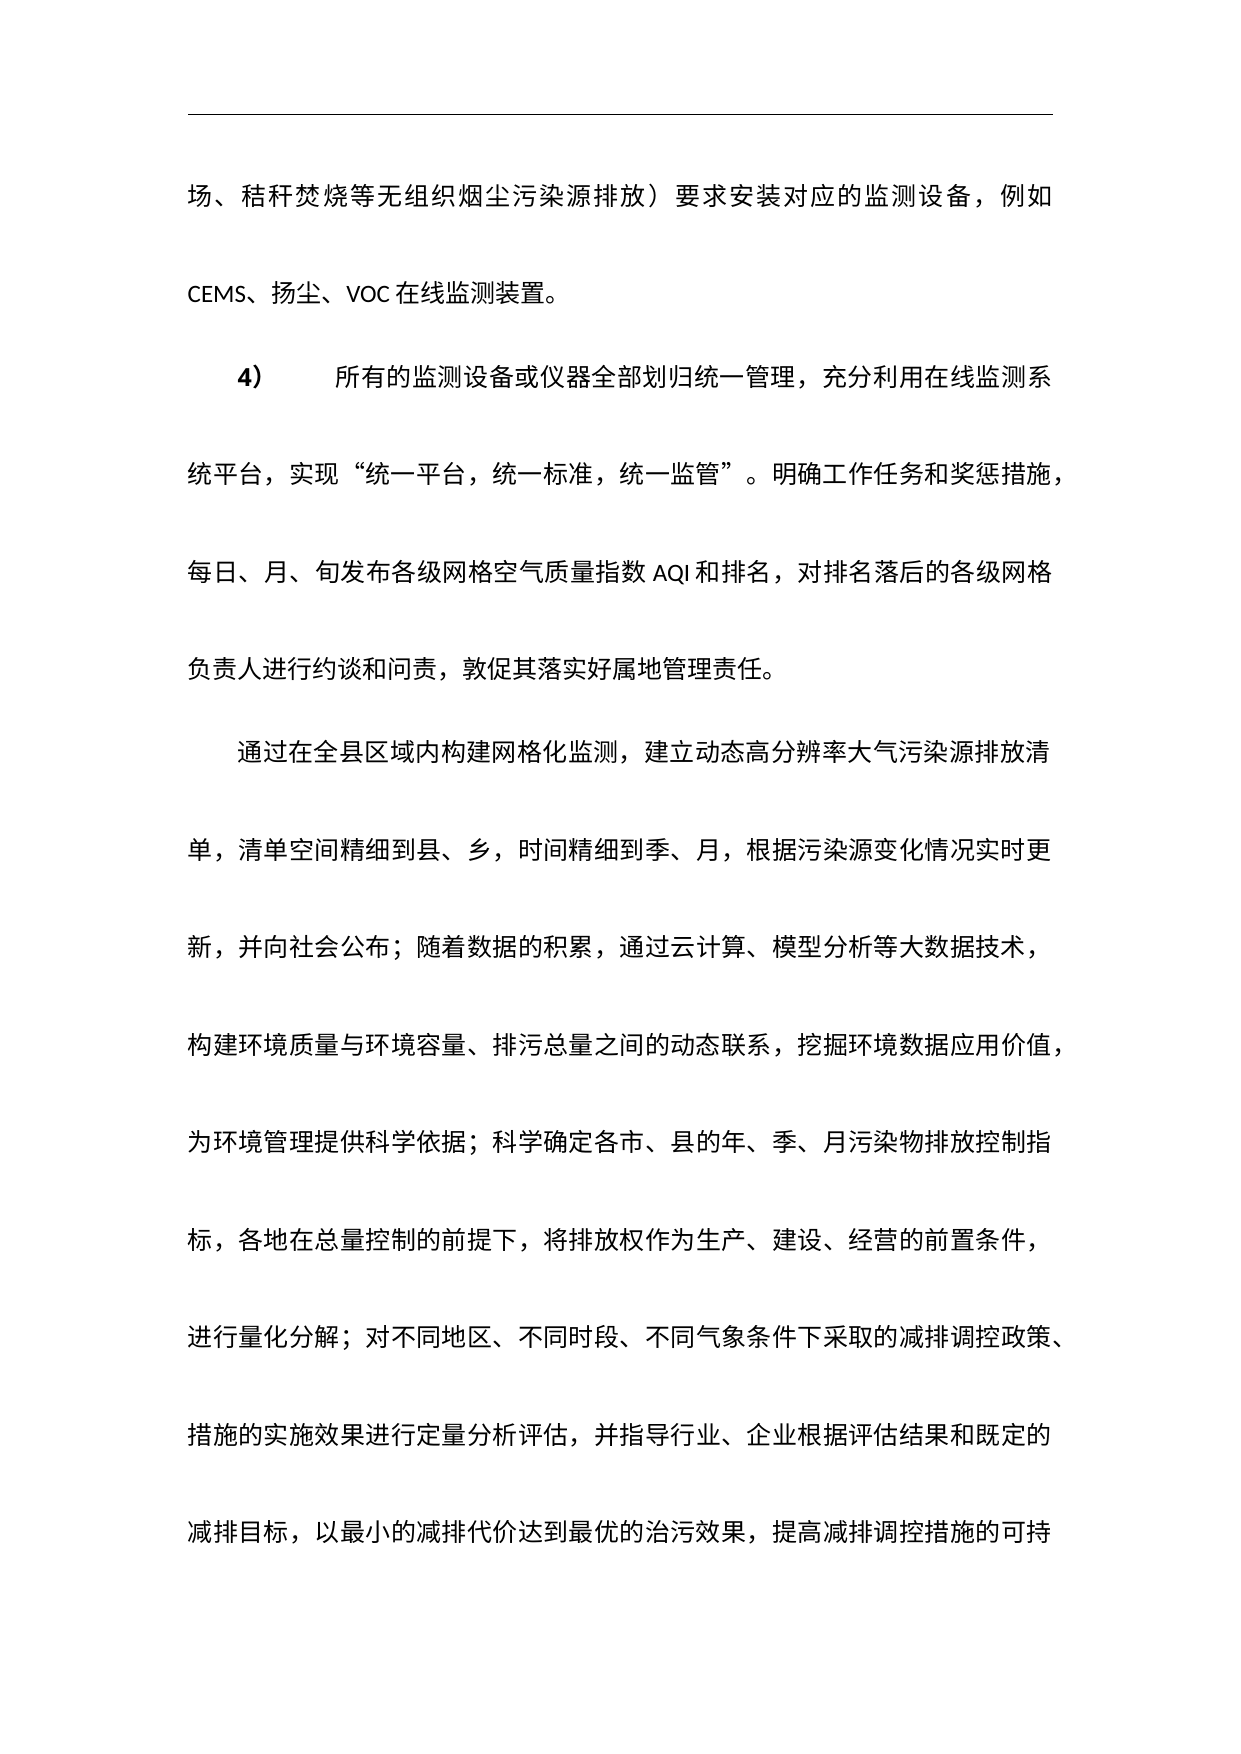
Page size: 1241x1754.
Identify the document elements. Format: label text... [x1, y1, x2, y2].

list 所有的监测设备或仪器全部划归统一管理，充分利用在线监测系统平台，实现“统一平台，统一标准，统一监管”。明确工作任务和奖惩措施，每日、月、旬发布各级网格空气质量指数AQI和排名，对排名落后的各级网格负责人进行约谈和问责，敦促其落实好属地管理责任。 [187, 343, 1053, 700]
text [187, 718, 1053, 1563]
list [187, 162, 1053, 324]
